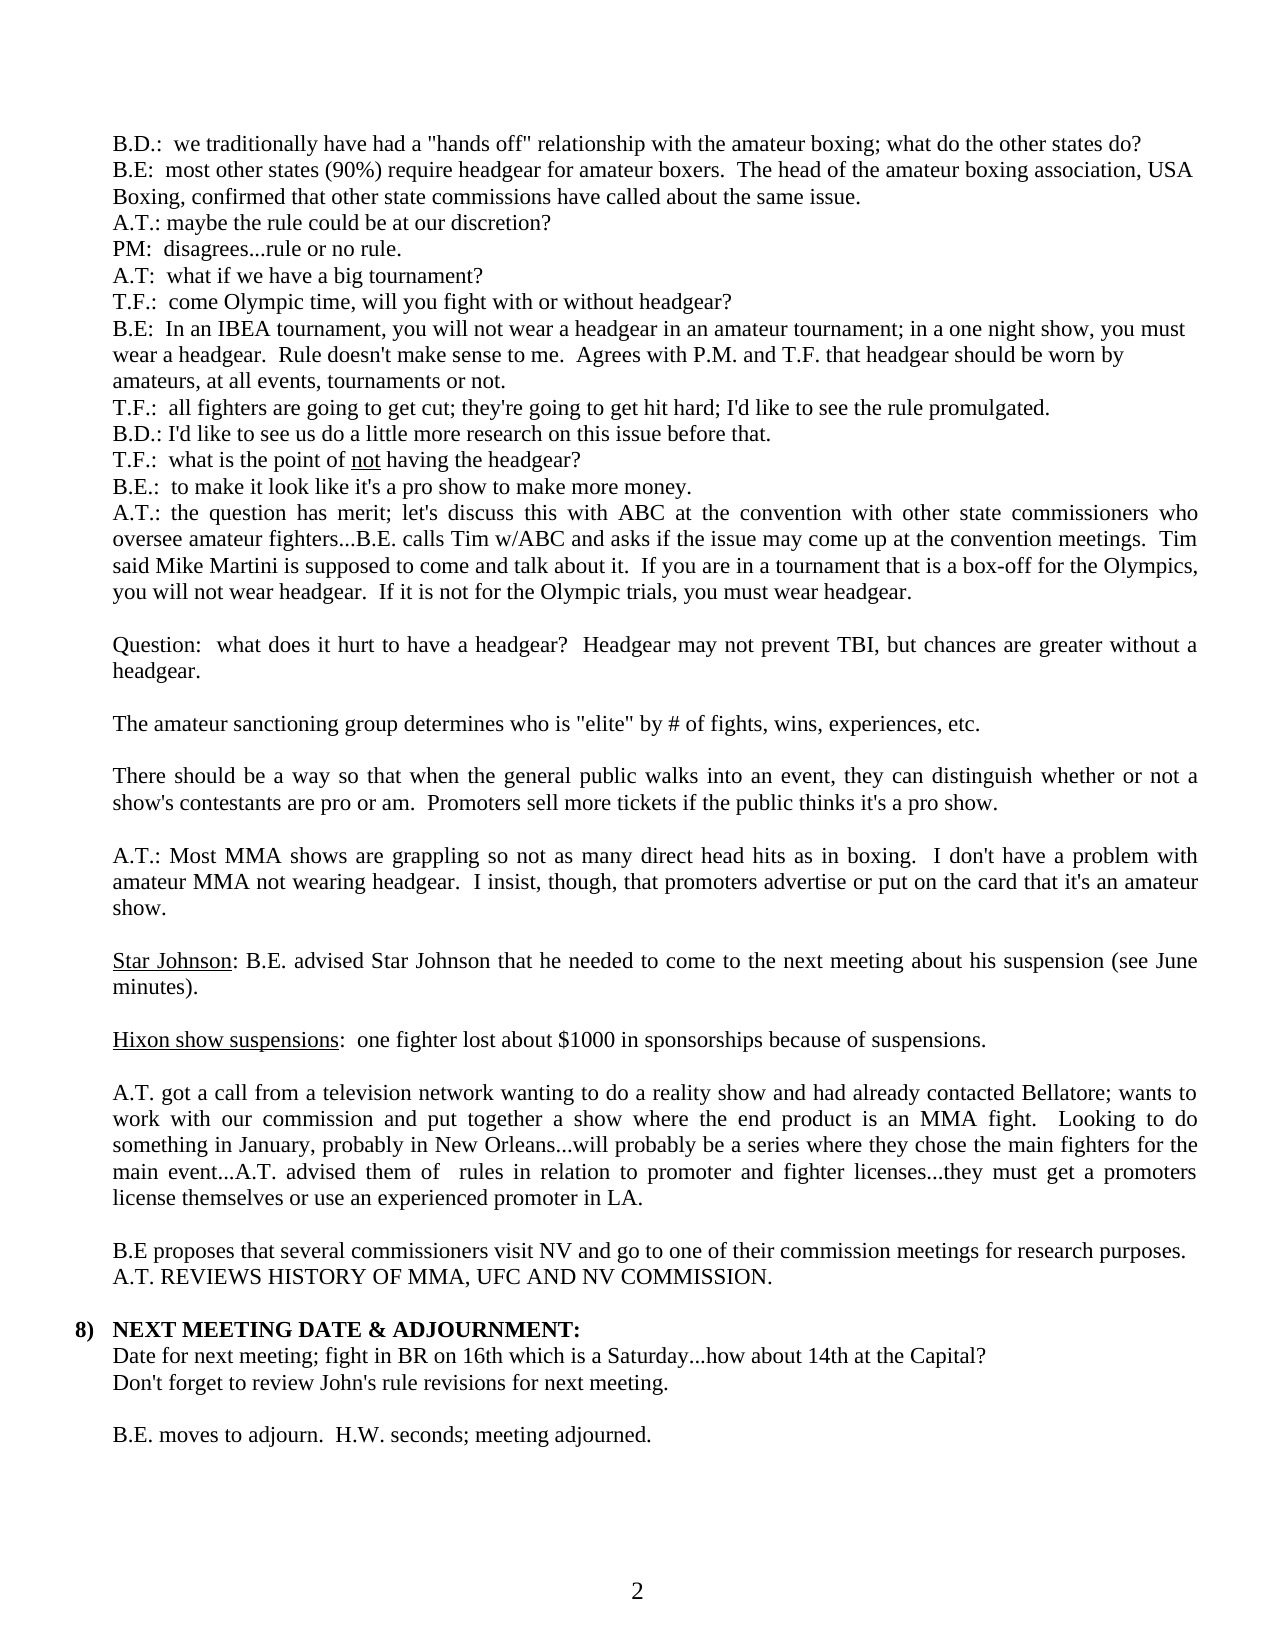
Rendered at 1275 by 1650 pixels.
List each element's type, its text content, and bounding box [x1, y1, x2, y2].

text B.D.: I'd like to see us do a little more research on this issue before that. [75, 420, 1200, 446]
list NEXT MEETING DATE & ADJOURNMENT: [75, 1316, 1200, 1342]
text The amateur sanctioning group determines who is "elite" by # of fights, wins, experiences, etc. [75, 710, 1200, 736]
text B.E: In an IBEA tournament, you will not wear a headgear in an amateur tournament; in a one night show, you must wear a headgear. Rule doesn't make sense to me. Agrees with P.M. and T.F. that headgear should be worn by amateurs, at all events, tournaments or not. [112, 314, 1200, 394]
text B.E: most other states (90%) require headgear for amateur boxers. The head of the amateur boxing association, USA Boxing, confirmed that other state commissions have called about the same issue. [112, 156, 1200, 209]
text Question: what does it hurt to have a headgear? Headgear may not prevent TBI, but chances are greater without a headgear. [112, 631, 1200, 683]
text Hixon show suspensions: one fighter lost about $1000 in sponsorships because of suspensions. [75, 1026, 1200, 1052]
text Date for next meeting; fight in BR on 16th which is a Saturday...how about 14th at the Capital? [75, 1342, 1200, 1369]
text Don't forget to review John's rule revisions for next meeting. [75, 1369, 1200, 1395]
text There should be a way so that when the general public walks into an event, they can distinguish whether or not a show's contestants are pro or am. Promoters sell more tickets if the public thinks it's a pro show. [112, 763, 1200, 815]
text T.F.: all fighters are going to get cut; they're going to get hit hard; I'd like to see the rule promulgated. [112, 394, 1200, 420]
text A.T.: maybe the rule could be at our discretion? [75, 209, 1200, 236]
text B.D.: we traditionally have had a "hands off" relationship with the amateur boxing; what do the other states do? [112, 130, 1200, 156]
text A.T.: the question has merit; let's discuss this with ABC at the convention with other state commissioners who oversee amateur fighters...B.E. calls Tim w/ABC and asks if the issue may come up at the convention meetings. Tim said Mike Martini is supposed to come and talk about it. If you are in a tournament that is a box-off for the Olympics, you will not wear headgear. If it is not for the Olympic trials, you must wear headgear. [112, 499, 1200, 604]
text B.E.: to make it look like it's a pro show to make more money. [75, 473, 1200, 499]
text T.F.: come Olympic time, will you fight with or without headgear? [75, 288, 1200, 314]
text A.T: what if we have a big tournament? [75, 262, 1200, 288]
text A.T.: Most MMA shows are grappling so not as many direct head hits as in boxing. I don't have a problem with amateur MMA not wearing headgear. I insist, though, that promoters advertise or put on the card that it's an amateur show. [112, 842, 1200, 921]
text PM: disagrees...rule or no rule. [75, 236, 1200, 262]
text B.E proposes that several commissioners visit NV and go to one of their commission meetings for research purposes. A.T. REVIEWS HISTORY OF MMA, UFC AND NV COMMISSION. [112, 1237, 1200, 1290]
text T.F.: what is the point of not having the headgear? [75, 446, 1200, 473]
text Star Johnson: B.E. advised Star Johnson that he needed to come to the next meeting about his suspension (see June minutes). [112, 947, 1200, 1000]
text A.T. got a call from a television network wanting to do a reality show and had already contacted Bellatore; wants to work with our commission and put together a show where the end product is an MMA fight. Looking to do something in January, probably in New Orleans...will probably be a series where they chose the main fighters for the main event...A.T. advised them of rules in relation to promoter and fighter licenses...they must get a promoters license themselves or use an experienced promoter in LA. [112, 1079, 1200, 1211]
text B.E. moves to adjourn. H.W. seconds; meeting adjourned. [75, 1421, 1200, 1448]
